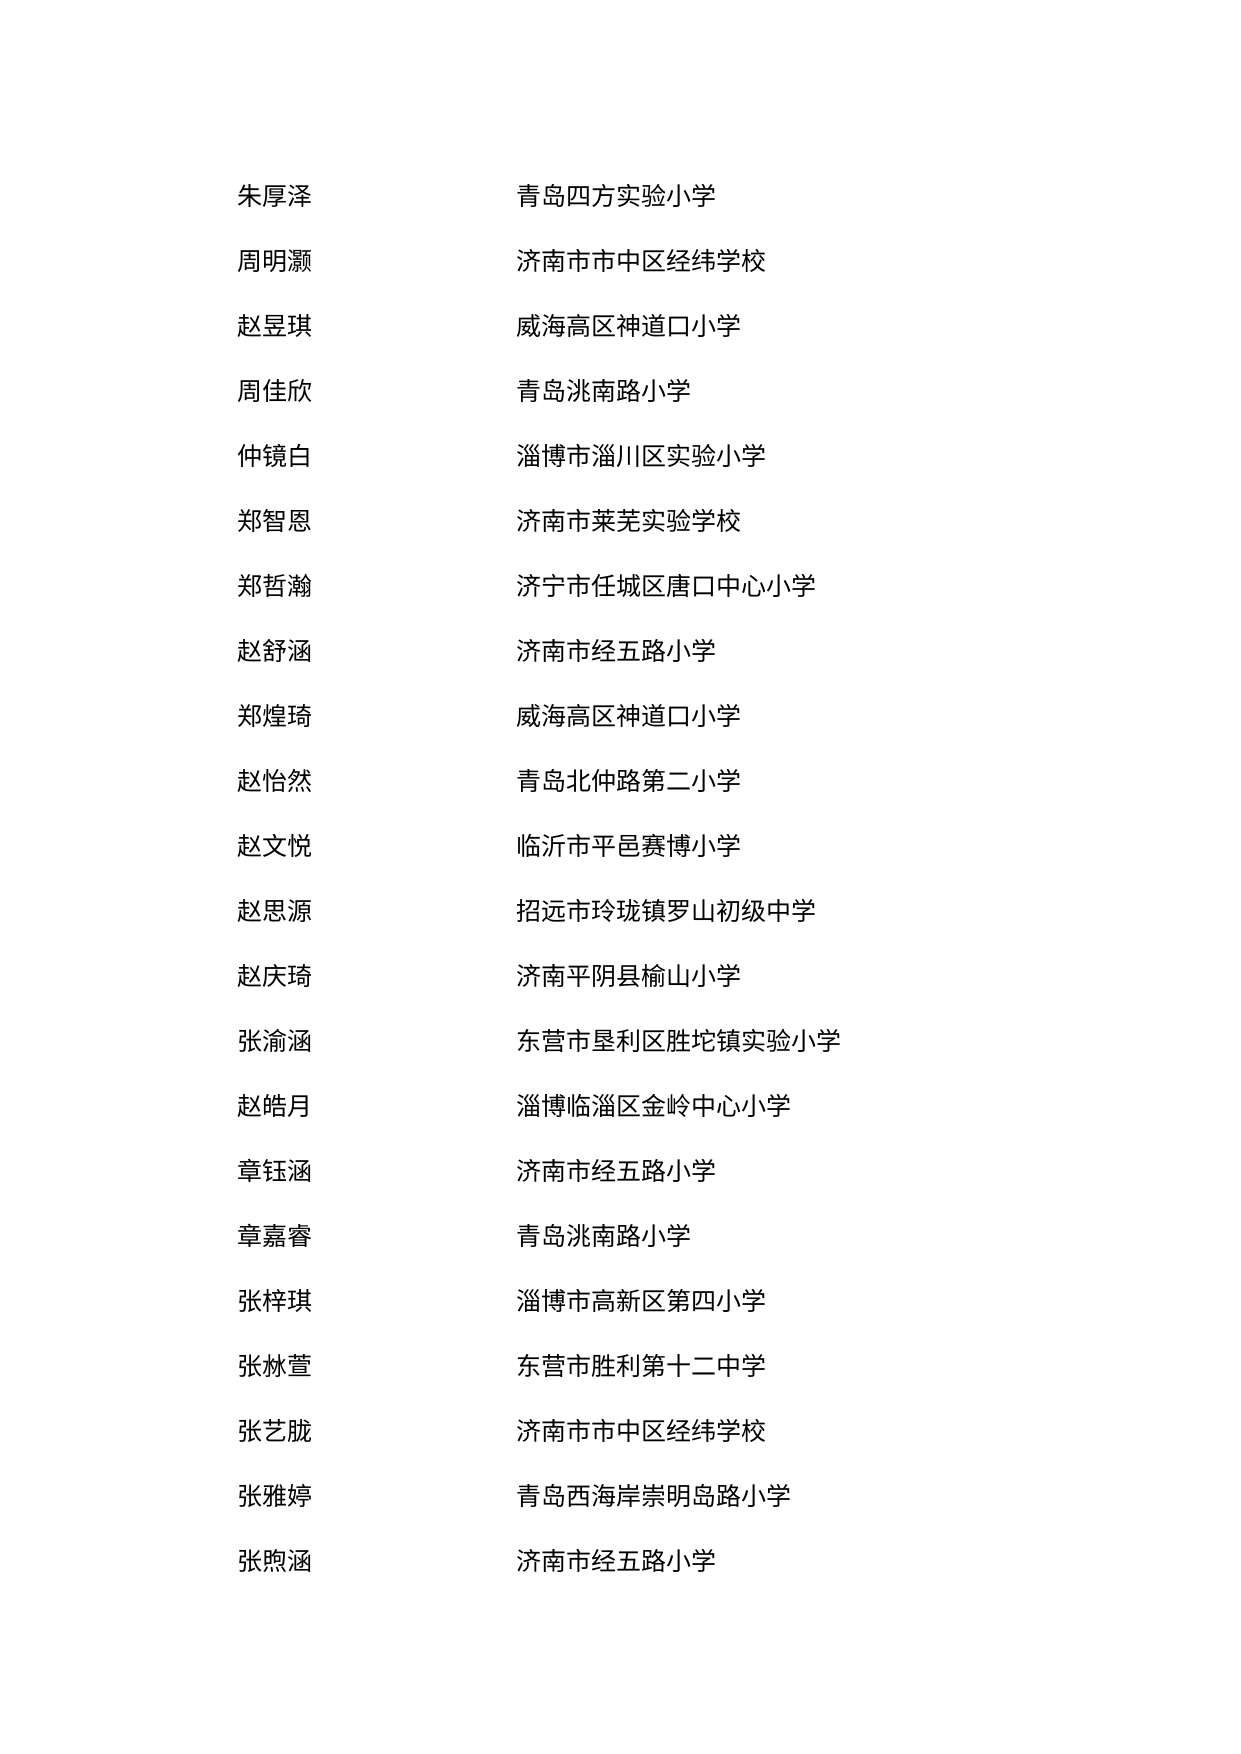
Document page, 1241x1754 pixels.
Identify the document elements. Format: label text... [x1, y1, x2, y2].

text 朱厚泽 青岛四方实验小学 [187, 162, 1053, 227]
text 赵怡然 青岛北仲路第二小学 [187, 747, 1053, 812]
text 章嘉睿 青岛洮南路小学 [187, 1202, 1053, 1267]
text 周明灏 济南市市中区经纬学校 [187, 227, 1053, 292]
text 张煦涵 济南市经五路小学 [187, 1527, 1053, 1592]
text 张渝涵 东营市垦利区胜坨镇实验小学 [187, 1007, 1053, 1072]
text 仲镜白 淄博市淄川区实验小学 [187, 422, 1053, 487]
text 周佳欣 青岛洮南路小学 [187, 357, 1053, 422]
text 张梓琪 淄博市高新区第四小学 [187, 1267, 1053, 1332]
text 郑哲瀚 济宁市任城区唐口中心小学 [187, 552, 1053, 617]
text 赵皓月 淄博临淄区金岭中心小学 [187, 1072, 1053, 1137]
text 章钰涵 济南市经五路小学 [187, 1137, 1053, 1202]
text 赵昱琪 威海高区神道口小学 [187, 292, 1053, 357]
text 郑智恩 济南市莱芜实验学校 [187, 487, 1053, 552]
text 郑煌琦 威海高区神道口小学 [187, 682, 1053, 747]
text 赵文悦 临沂市平邑赛博小学 [187, 812, 1053, 877]
text 赵庆琦 济南平阴县榆山小学 [187, 942, 1053, 1007]
text 张沝萱 东营市胜利第十二中学 [187, 1332, 1053, 1397]
text 赵思源 招远市玲珑镇罗山初级中学 [187, 877, 1053, 942]
text 赵舒涵 济南市经五路小学 [187, 617, 1053, 682]
text 张雅婷 青岛西海岸崇明岛路小学 [187, 1462, 1053, 1527]
text 张艺胧 济南市市中区经纬学校 [187, 1397, 1053, 1462]
